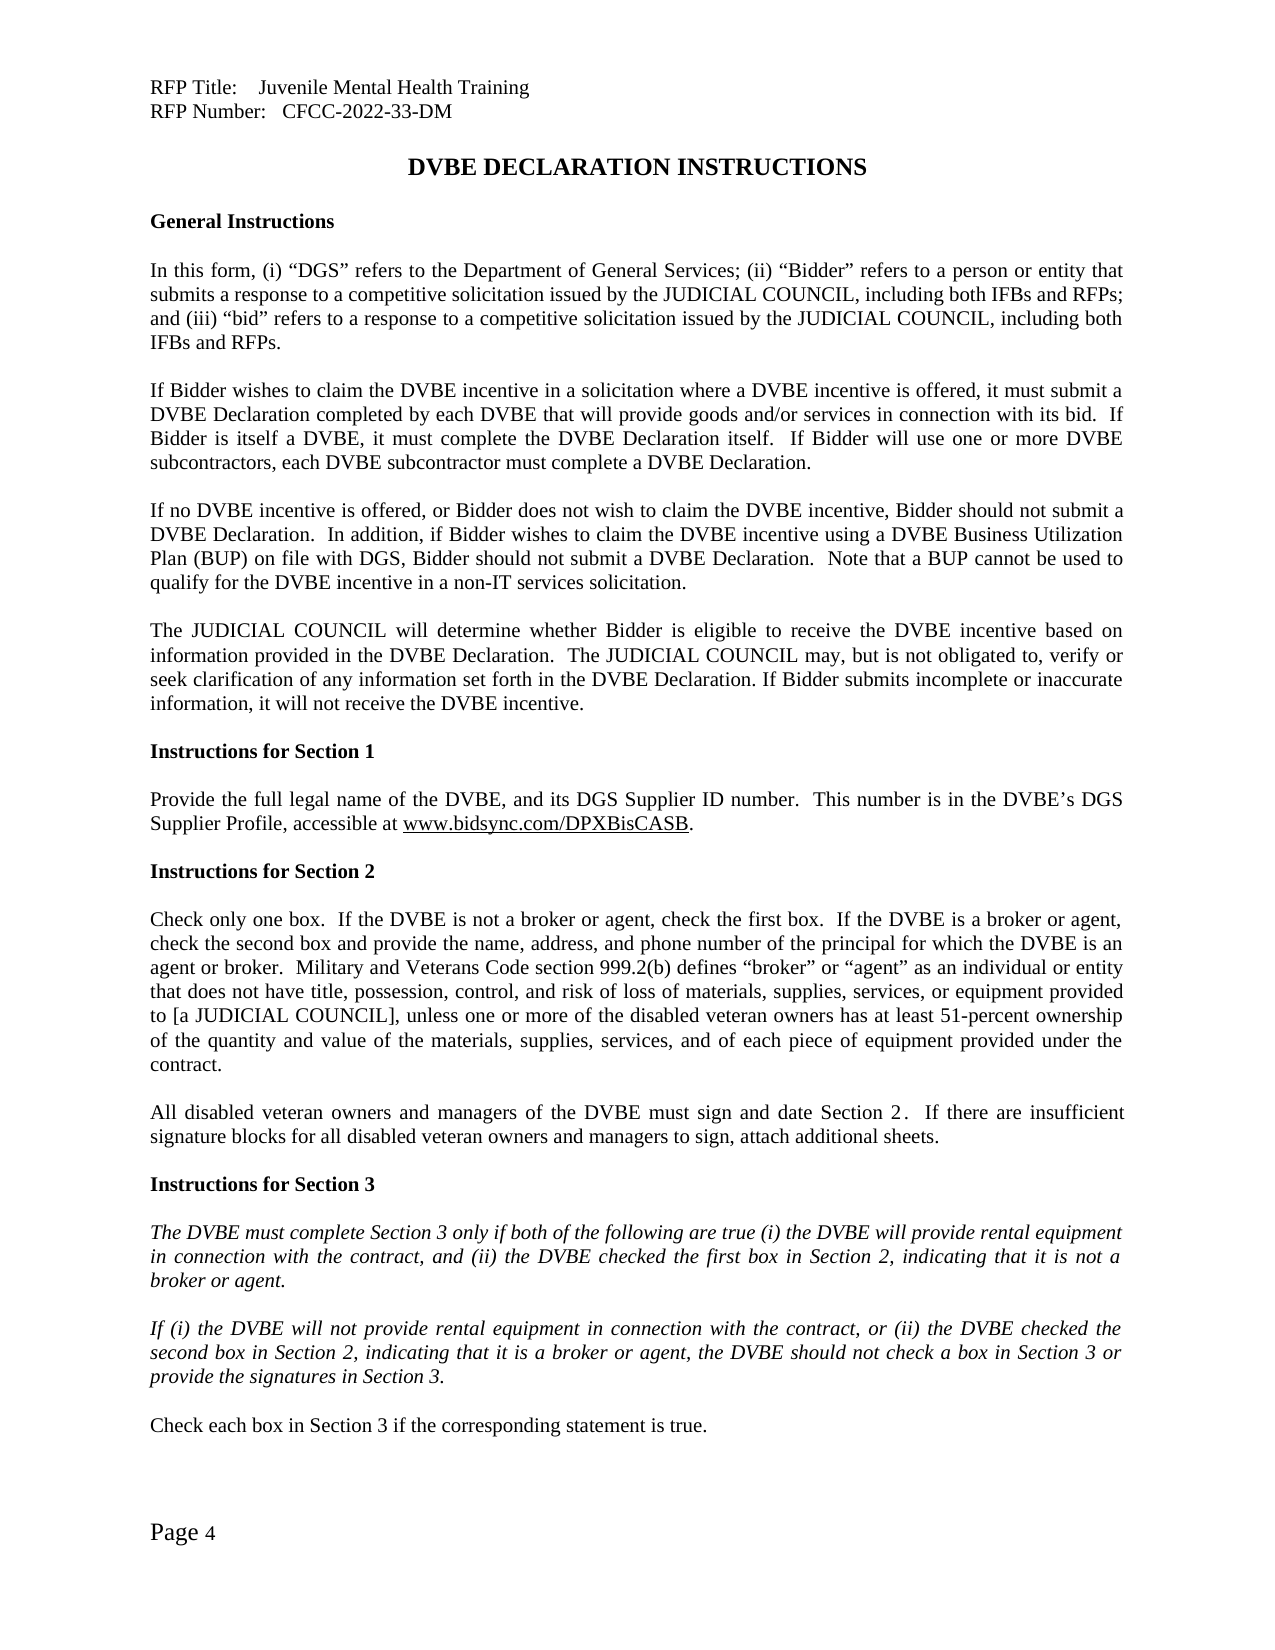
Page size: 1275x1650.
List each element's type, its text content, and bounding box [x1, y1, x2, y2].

text Instructions for Section 2 [150, 859, 1125, 883]
text Provide the full legal name of the DVBE, and its DGS Supplier ID number. This number is in the DVBE’s DGS Supplier Profile, accessible at www.bidsync.com/DPXBisCASB. [150, 787, 1125, 835]
text In this form, (i) “DGS” refers to the Department of General Services; (ii) “Bidder” refers to a person or entity that submits a response to a competitive solicitation issued by the JUDICIAL COUNCIL, including both IFBs and RFPs; and (iii) “bid” refers to a response to a competitive solicitation issued by the JUDICIAL COUNCIL, including both IFBs and RFPs. [150, 257, 1125, 354]
text If no DVBE incentive is offered, or Bidder does not wish to claim the DVBE incentive, Bidder should not submit a DVBE Declaration. In addition, if Bidder wishes to claim the DVBE incentive using a DVBE Business Utilization Plan (BUP) on file with DGS, Bidder should not submit a DVBE Declaration. Note that a BUP cannot be used to qualify for the DVBE incentive in a non-IT services solicitation. [150, 498, 1125, 594]
text The JUDICIAL COUNCIL will determine whether Bidder is eligible to receive the DVBE incentive based on information provided in the DVBE Declaration. The JUDICIAL COUNCIL may, but is not obligated to, verify or seek clarification of any information set forth in the DVBE Declaration. If Bidder submits incomplete or inaccurate information, it will not receive the DVBE incentive. [150, 618, 1125, 715]
text All disabled veteran owners and managers of the DVBE must sign and date Section 2. If there are insufficient signature blocks for all disabled veteran owners and managers to sign, attach additional sheets. [150, 1100, 1125, 1148]
text Instructions for Section 1 [150, 739, 1125, 763]
text General Instructions [150, 209, 1125, 233]
text If Bidder wishes to claim the DVBE incentive in a solicitation where a DVBE incentive is offered, it must submit a DVBE Declaration completed by each DVBE that will provide goods and/or services in connection with its bid. If Bidder is itself a DVBE, it must complete the DVBE Declaration itself. If Bidder will use one or more DVBE subcontractors, each DVBE subcontractor must complete a DVBE Declaration. [150, 378, 1125, 474]
text Instructions for Section 3 [150, 1172, 1125, 1196]
text Check each box in Section 3 if the corresponding statement is true. [150, 1412, 1125, 1437]
text Check only one box. If the DVBE is not a broker or agent, check the first box. If the DVBE is a broker or agent, check the second box and provide the name, address, and phone number of the principal for which the DVBE is an agent or broker. Military and Veterans Code section 999.2(b) defines “broker” or “agent” as an individual or entity that does not have title, possession, control, and risk of loss of materials, supplies, services, or equipment provided to [a JUDICIAL COUNCIL], unless one or more of the disabled veteran owners has at least 51-percent ownership of the quantity and value of the materials, supplies, services, and of each piece of equipment provided under the contract. [150, 907, 1125, 1076]
text The DVBE must complete Section 3 only if both of the following are true (i) the DVBE will provide rental equipment in connection with the contract, and (ii) the DVBE checked the first box in Section 2, indicating that it is not a broker or agent. [150, 1220, 1125, 1292]
text If (i) the DVBE will not provide rental equipment in connection with the contract, or (ii) the DVBE checked the second box in Section 2, indicating that it is a broker or agent, the DVBE should not check a box in Section 3 or provide the signatures in Section 3. [150, 1316, 1125, 1388]
text DVBE Declaration Instructions [150, 152, 1125, 181]
